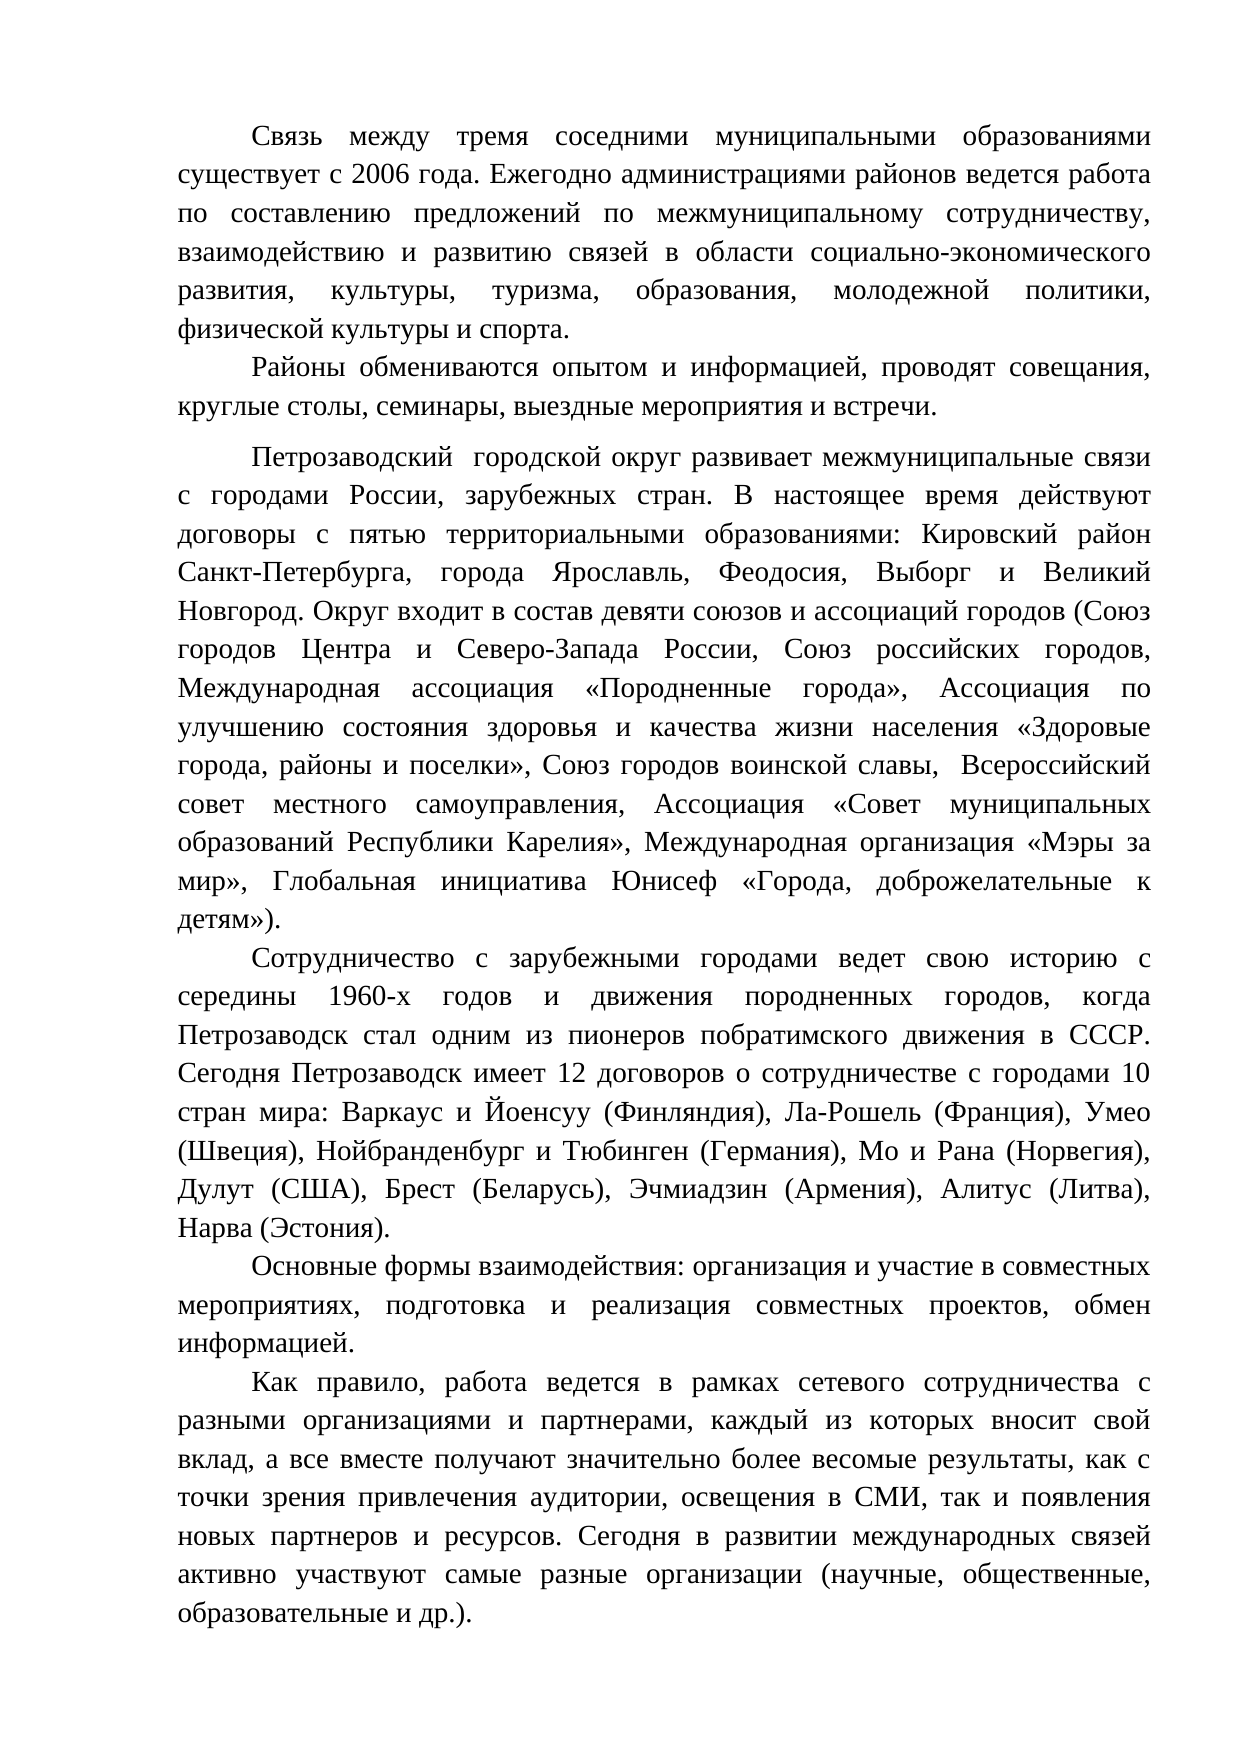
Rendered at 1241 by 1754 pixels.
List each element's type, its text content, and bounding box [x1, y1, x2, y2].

text Связь между тремя соседними муниципальными образованиями существует с 2006 года. Ежегодно администрациями районов ведется работа по составлению предложений по межмуниципальному сотрудничеству, взаимодействию и развитию связей в области социально-экономического развития, культуры, туризма, образования, молодежной политики, физической культуры и спорта. [177, 118, 1152, 344]
list Основные формы взаимодействия: организация и участие в совместных мероприятиях, подготовка и реализация совместных проектов, обмен информацией. [177, 1248, 1152, 1359]
list Петрозаводский городской округ развивает межмуниципальные связи с городами России, зарубежных стран. В настоящее время действуют договоры с пятью территориальными образованиями: Кировский район Санкт-Петербурга, города Ярославль, Феодосия, Выборг и Великий Новгород. Округ входит в состав девяти союзов и ассоциаций городов (Союз городов Центра и Северо-Запада России, Союз российских городов, Международная ассоциация «Породненные города», Ассоциация по улучшению состояния здоровья и качества жизни населения «Здоровые города, районы и поселки», Союз городов воинской славы, Всероссийский совет местного самоуправления, Ассоциация «Совет муниципальных образований Республики Карелия», Международная организация «Мэры за мир», Глобальная инициатива Юнисеф «Города, доброжелательные к детям»). [177, 439, 1152, 935]
list Сотрудничество с зарубежными городами ведет свою историю с середины 1960-х годов и движения породненных городов, когда Петрозаводск стал одним из пионеров побратимского движения в СССР. Сегодня Петрозаводск имеет 12 договоров о сотрудничестве с городами 10 стран мира: Варкаус и Йоенсуу (Финляндия), Ла-Рошель (Франция), Умео (Швеция), Нойбранденбург и Тюбинген (Германия), Мо и Рана (Норвегия), Дулут (США), Брест (Беларусь), Эчмиадзин (Армения), Алитус (Литва), Нарва (Эстония). [177, 940, 1152, 1243]
list Как правило, работа ведется в рамках сетевого сотрудничества с разными организациями и партнерами, каждый из которых вносит свой вклад, а все вместе получают значительно более весомые результаты, как с точки зрения привлечения аудитории, освещения в СМИ, так и появления новых партнеров и ресурсов. Сегодня в развитии международных связей активно участвуют самые разные организации (научные, общественные, образовательные и др.). [177, 1364, 1152, 1629]
text Районы обмениваются опытом и информацией, проводят совещания, круглые столы, семинары, выездные мероприятия и встречи. [177, 349, 1152, 421]
